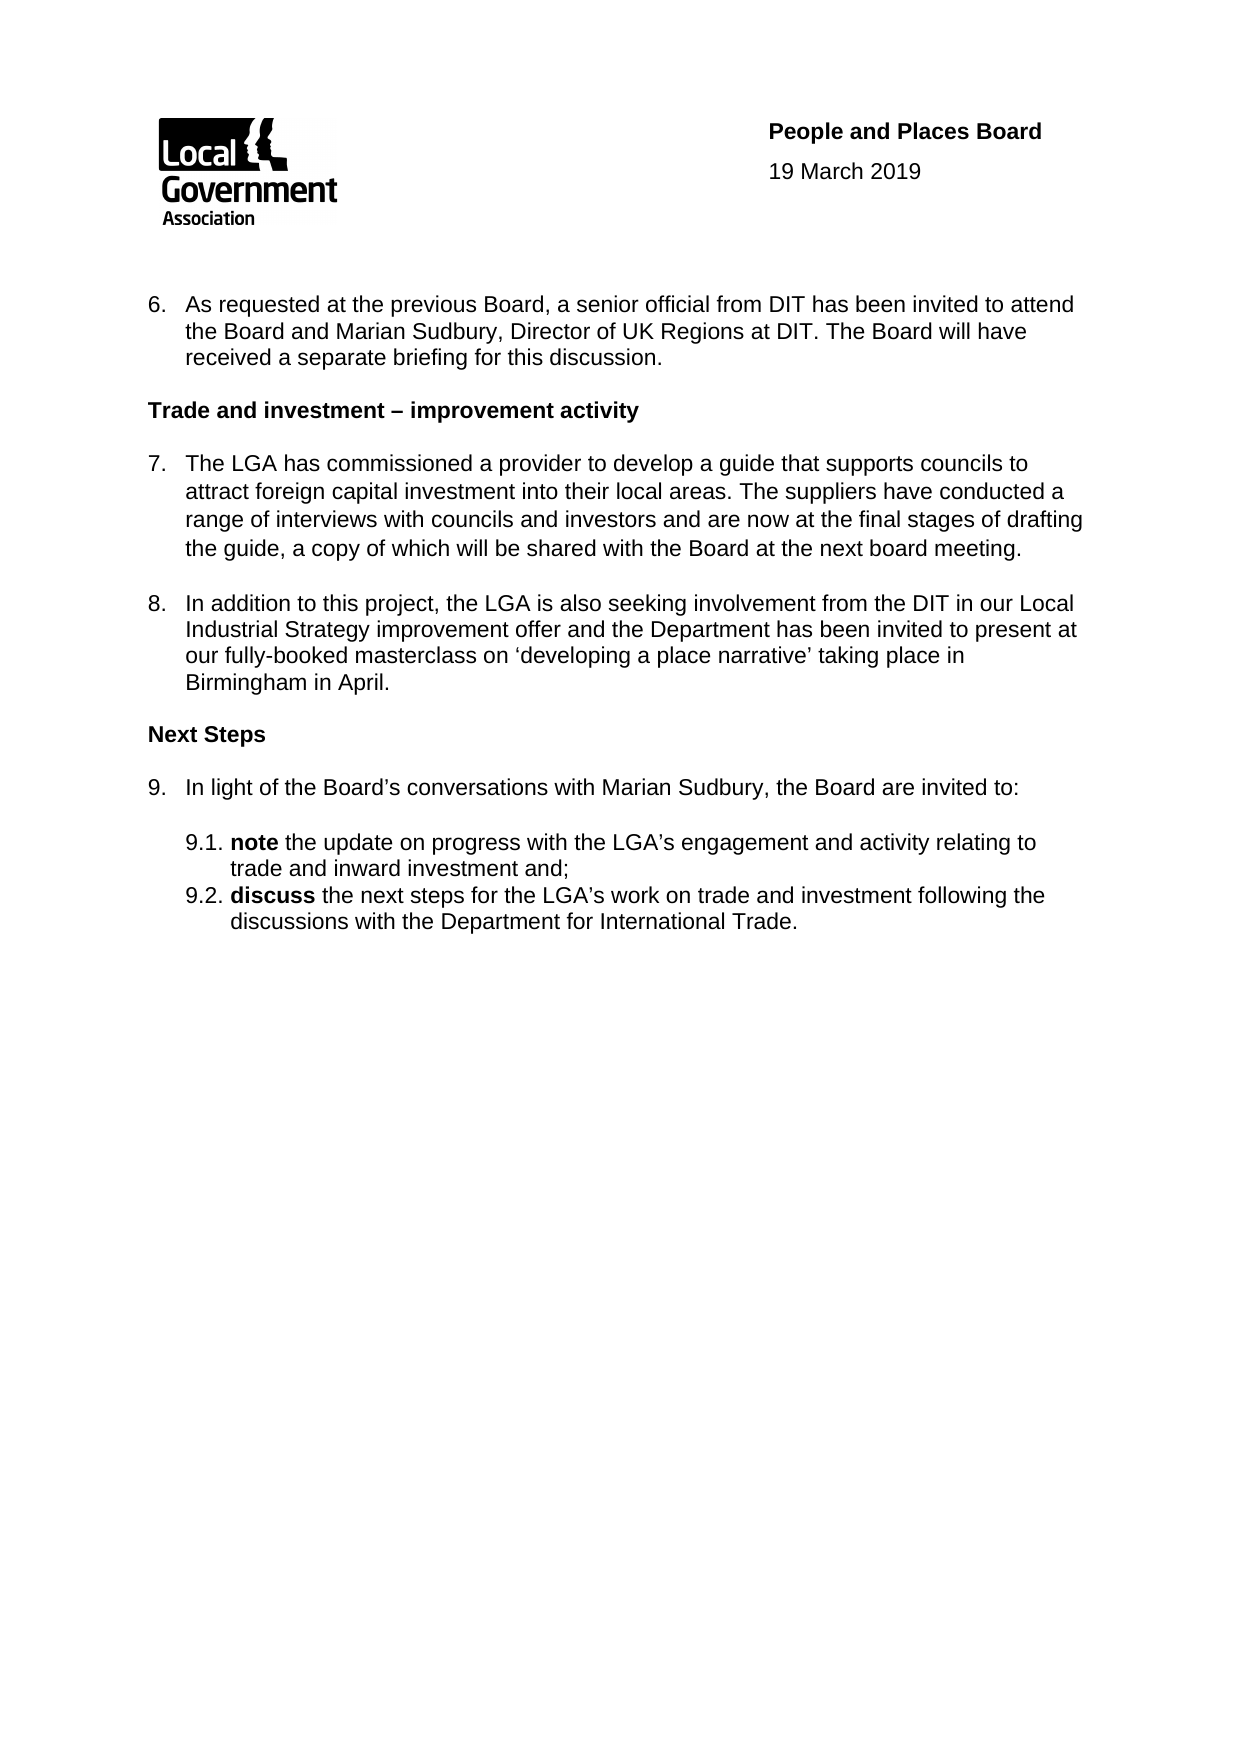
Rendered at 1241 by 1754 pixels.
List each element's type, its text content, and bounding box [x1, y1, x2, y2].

list In light of the Board’s conversations with Marian Sudbury, the Board are invited to: [148, 774, 1092, 801]
list As requested at the previous Board, a senior official from DIT has been invited to attend the Board and Marian Sudbury, Director of UK Regions at DIT. The Board will have received a separate briefing for this discussion. [148, 291, 1092, 371]
text Next Steps [148, 721, 1092, 748]
text Trade and investment – improvement activity [148, 397, 1092, 423]
list The LGA has commissioned a provider to develop a guide that supports councils to attract foreign capital investment into their local areas. The suppliers have conducted a range of interviews with councils and investors and are now at the final stages of drafting the guide, a copy of which will be shared with the Board at the next board meeting. [148, 449, 1092, 561]
list discuss the next steps for the LGA’s work on trade and investment following the discussions with the Department for International Trade. [185, 882, 1092, 934]
list In addition to this project, the LGA is also seeking involvement from the DIT in our Local Industrial Strategy improvement offer and the Department has been invited to present at our fully-booked masterclass on ‘developing a place narrative’ taking place in Birmingham in April. [148, 590, 1092, 695]
picture [158, 118, 338, 225]
list note the update on progress with the LGA’s engagement and activity relating to trade and inward investment and; [185, 829, 1092, 882]
